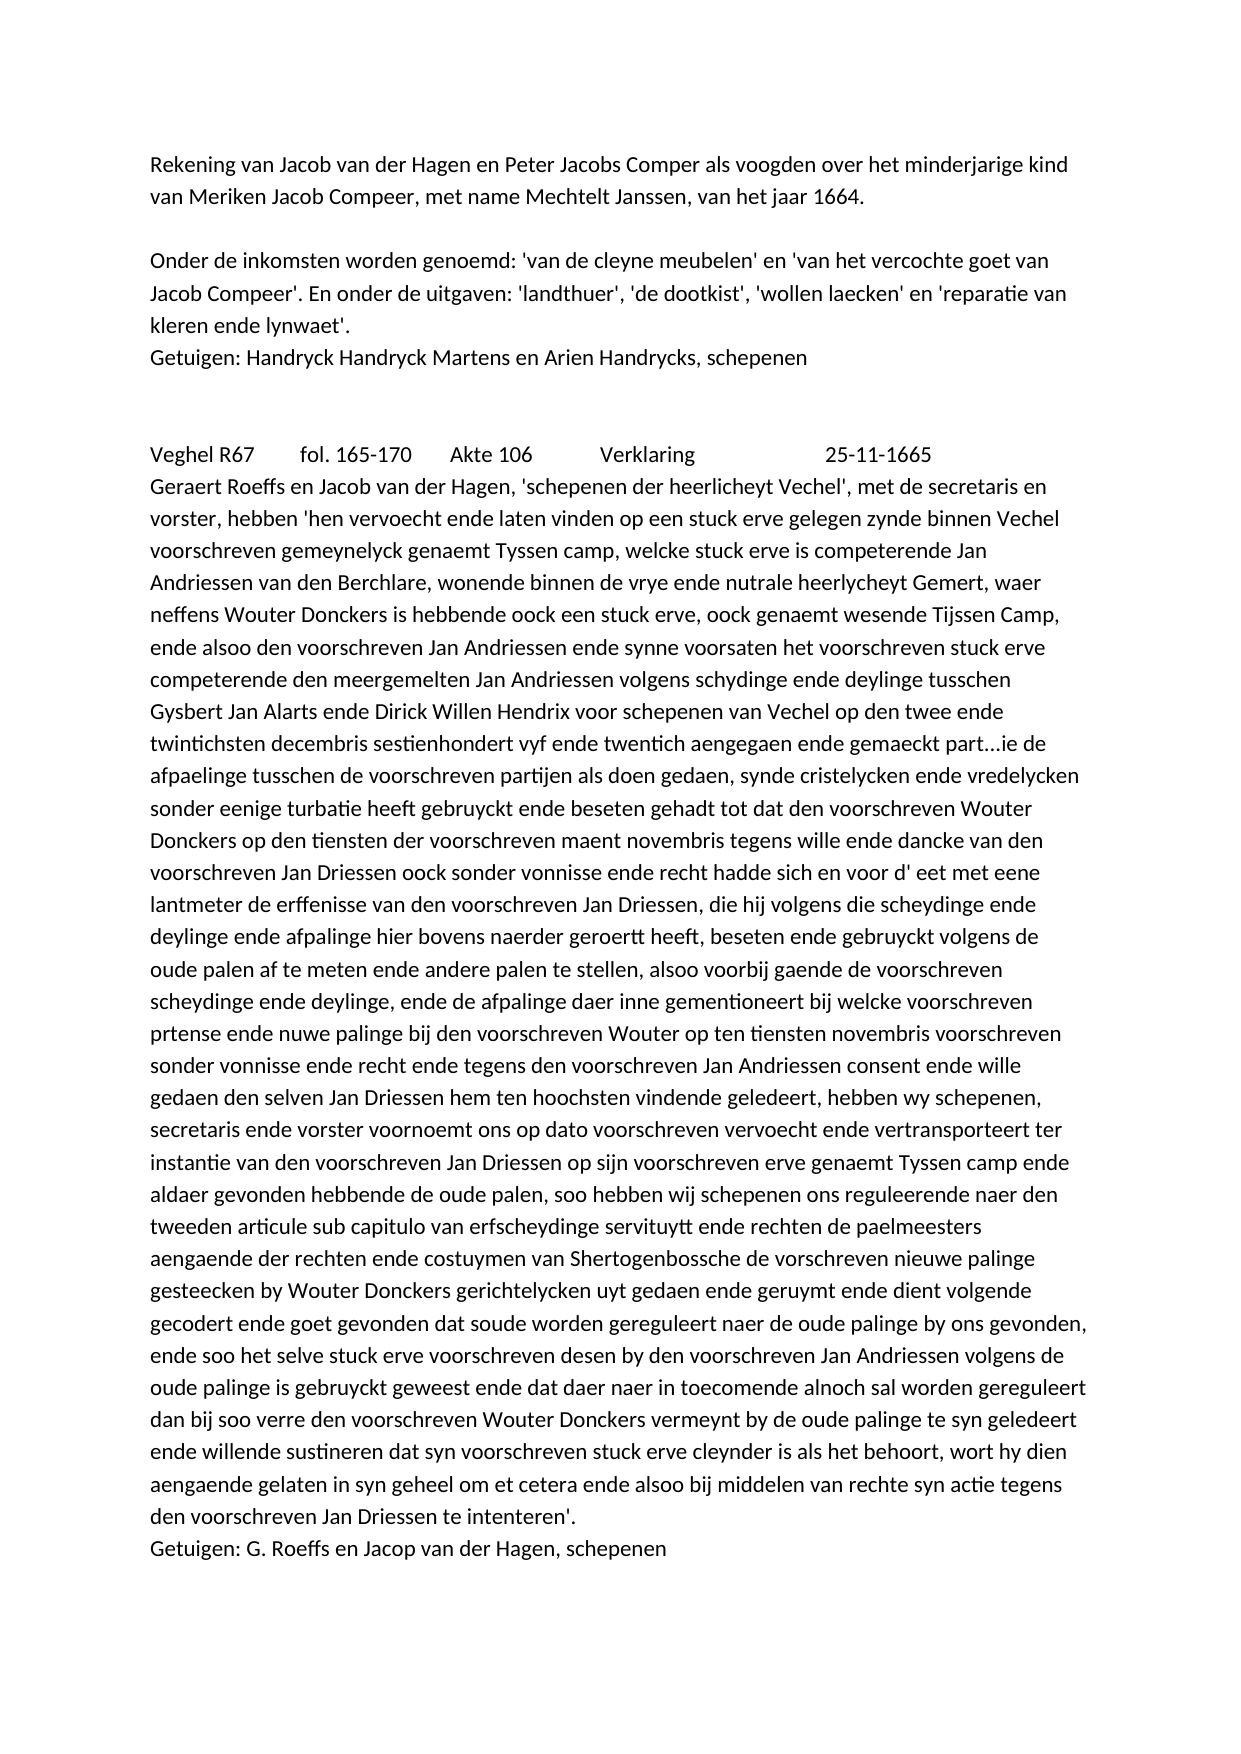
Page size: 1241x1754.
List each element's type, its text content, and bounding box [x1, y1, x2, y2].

text Geraert Roeffs en Jacob van der Hagen, 'schepenen der heerlicheyt Vechel', met de secretaris en vorster, hebben 'hen vervoecht ende laten vinden op een stuck erve gelegen zynde binnen Vechel voorschreven gemeynelyck genaemt Tyssen camp, welcke stuck erve is competerende Jan Andriessen van den Berchlare, wonende binnen de vrye ende nutrale heerlycheyt Gemert, waer neffens Wouter Donckers is hebbende oock een stuck erve, oock genaemt wesende Tijssen Camp, ende alsoo den voorschreven Jan Andriessen ende synne voorsaten het voorschreven stuck erve competerende den meergemelten Jan Andriessen volgens schydinge ende deylinge tusschen Gysbert Jan Alarts ende Dirick Willen Hendrix voor schepenen van Vechel op den twee ende twintichsten decembris sestienhondert vyf ende twentich aengegaen ende gemaeckt part...ie de afpaelinge tusschen de voorschreven partijen als doen gedaen, synde cristelycken ende vredelycken sonder eenige turbatie heeft gebruyckt ende beseten gehadt tot dat den voorschreven Wouter Donckers op den tiensten der voorschreven maent novembris tegens wille ende dancke van den voorschreven Jan Driessen oock sonder vonnisse ende recht hadde sich en voor d' eet met eene lantmeter de erffenisse van den voorschreven Jan Driessen, die hij volgens die scheydinge ende deylinge ende afpalinge hier bovens naerder geroertt heeft, beseten ende gebruyckt volgens de oude palen af te meten ende andere palen te stellen, alsoo voorbij gaende de voorschreven scheydinge ende deylinge, ende de afpalinge daer inne gementioneert bij welcke voorschreven prtense ende nuwe palinge bij den voorschreven Wouter op ten tiensten novembris voorschreven sonder vonnisse ende recht ende tegens den voorschreven Jan Andriessen consent ende wille gedaen den selven Jan Driessen hem ten hoochsten vindende geledeert, hebben wy schepenen, secretaris ende vorster voornoemt ons op dato voorschreven vervoecht ende vertransporteert ter instantie van den voorschreven Jan Driessen op sijn voorschreven erve genaemt Tyssen camp ende aldaer gevonden hebbende de oude palen, soo hebben wij schepenen ons reguleerende naer den tweeden articule sub capitulo van erfscheydinge servituytt ende rechten de paelmeesters aengaende der rechten ende costuymen van Shertogenbossche de vorschreven nieuwe palinge gesteecken by Wouter Donckers gerichtelycken uyt gedaen ende geruymt ende dient volgende gecodert ende goet gevonden dat soude worden gereguleert naer de oude palinge by ons gevonden, ende soo het selve stuck erve voorschreven desen by den voorschreven Jan Andriessen volgens de oude palinge is gebruyckt geweest ende dat daer naer in toecomende alnoch sal worden gereguleert dan bij soo verre den voorschreven Wouter Donckers vermeynt by de oude palinge te syn geledeert ende willende sustineren dat syn voorschreven stuck erve cleynder is als het behoort, wort hy dien aengaende gelaten in syn geheel om et cetera ende alsoo bij middelen van rechte syn actie tegens den voorschreven Jan Driessen te intenteren'. [150, 472, 1090, 1530]
text Onder de inkomsten worden genoemd: 'van de cleyne meubelen' en 'van het vercochte goet van Jacob Compeer'. En onder de uitgaven: 'landthuer', 'de dootkist', 'wollen laecken' en 'reparatie van kleren ende lynwaet'. [150, 247, 1090, 339]
text Rekening van Jacob van der Hagen en Peter Jacobs Comper als voogden over het minderjarige kind van Meriken Jacob Compeer, met name Mechtelt Janssen, van het jaar 1664. [150, 150, 1090, 210]
text Getuigen: G. Roeffs en Jacop van der Hagen, schepenen [150, 1534, 1090, 1562]
text Getuigen: Handryck Handryck Martens en Arien Handrycks, schepenen [150, 343, 1090, 371]
text Veghel R67 fol. 165-170 Akte 106 Verklaring 25-11-1665 [150, 440, 1090, 468]
